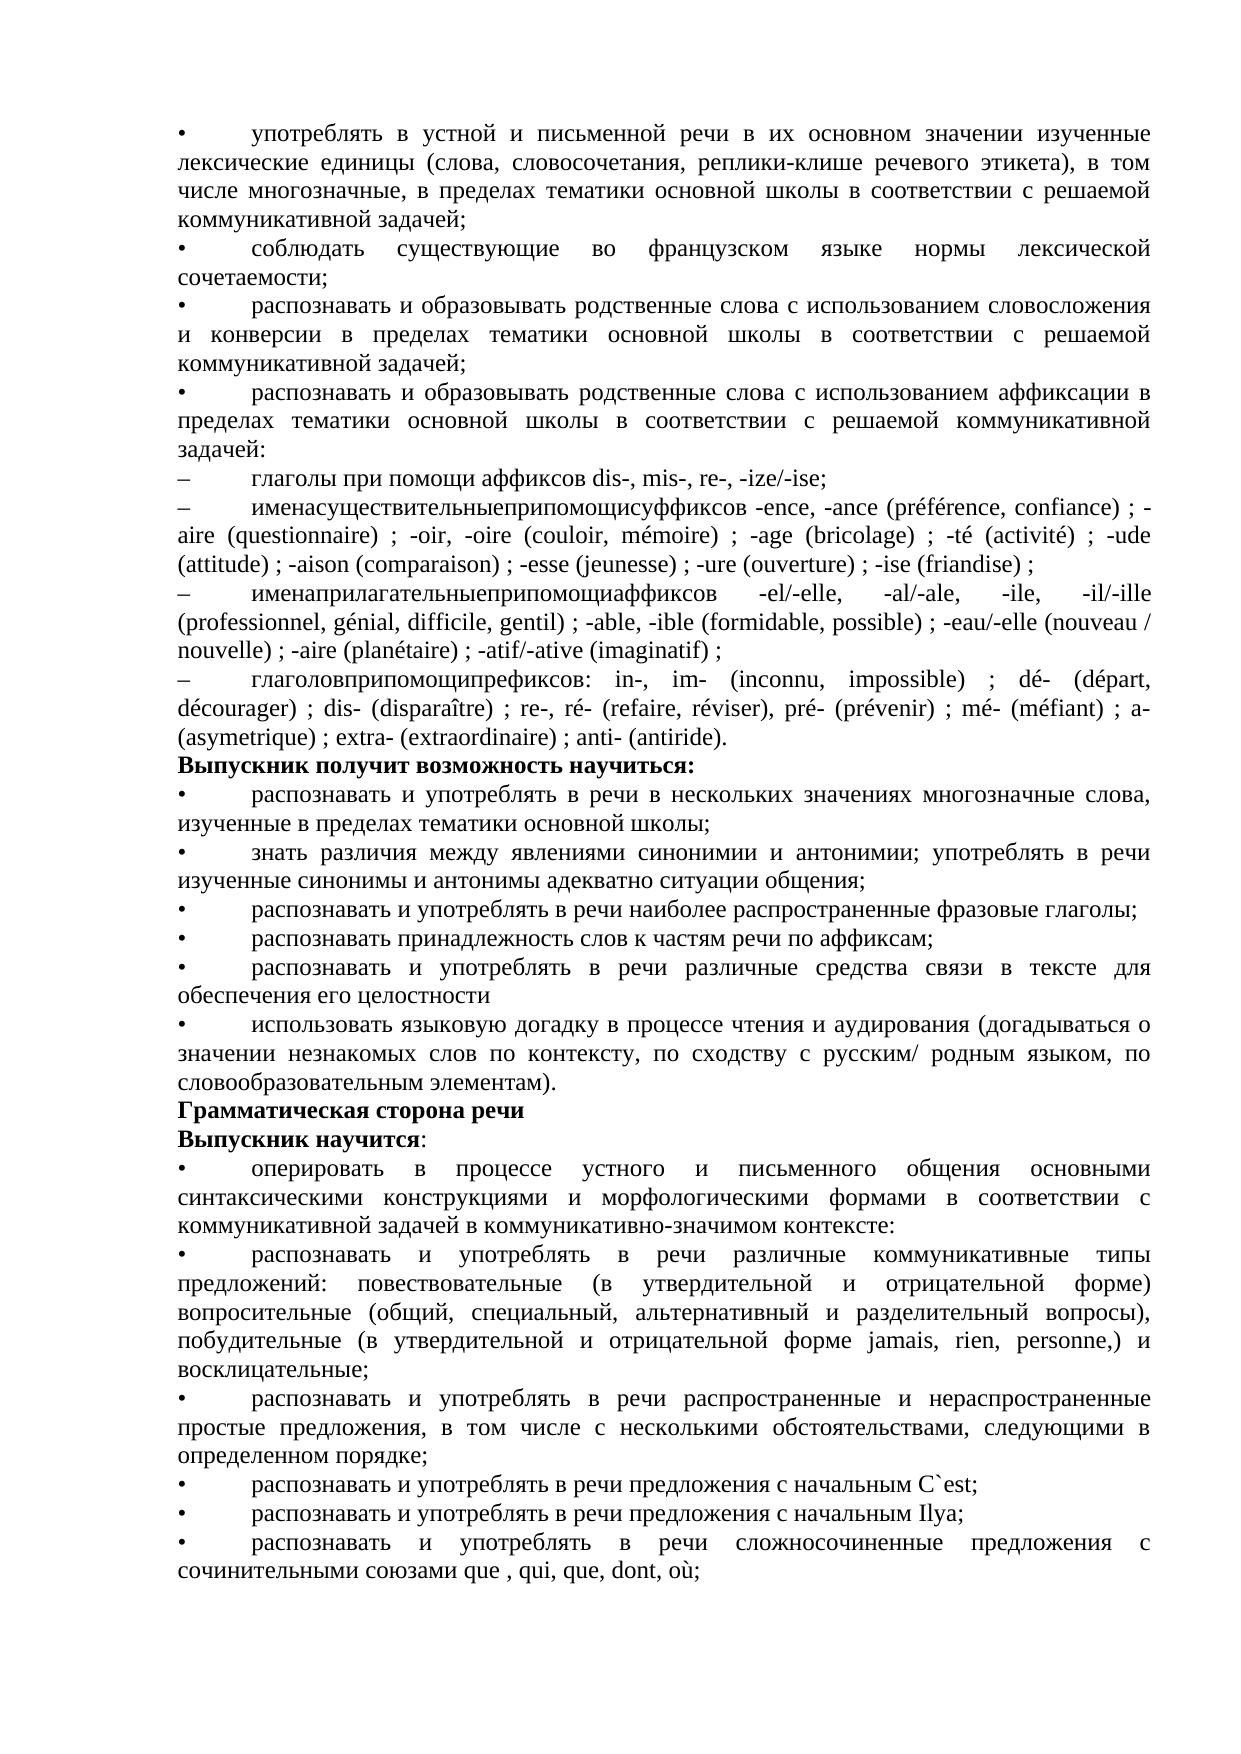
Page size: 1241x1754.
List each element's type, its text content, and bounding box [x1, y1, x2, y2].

text • распознавать и употреблять в речи наиболее распространенные фразовые глаголы; [177, 894, 1152, 923]
text ‒ глаголовприпомощипрефиксов: in-, im- (inconnu, impossible) ; dé- (départ, décourager) ; dis- (disparaître) ; re-, ré- (refaire, réviser), pré- (prévenir) ; mé- (méfiant) ; a- (asymetrique) ; extra- (extraordinaire) ; anti- (antiride). [177, 664, 1152, 751]
text • распознавать и употреблять в речи сложносочиненные предложения с сочинительными союзами que , qui, que, dont, où; [177, 1527, 1152, 1584]
text • оперировать в процессе устного и письменного общения основными синтаксическими конструкциями и морфологическими формами в соответствии с коммуникативной задачей в коммуникативно-значимом контексте: [177, 1153, 1152, 1239]
text • распознавать и образовывать родственные слова с использованием аффиксации в пределах тематики основной школы в соответствии с решаемой коммуникативной задачей: [177, 377, 1152, 463]
text Выпускник научится: [177, 1124, 1152, 1153]
text • распознавать и употреблять в речи различные коммуникативные типы предложений: повествовательные (в утвердительной и отрицательной форме) вопросительные (общий, специальный, альтернативный и разделительный вопросы), побудительные (в утвердительной и отрицательной форме jamais, rien, personne,) и восклицательные; [177, 1239, 1152, 1383]
text ‒ глаголы при помощи аффиксов dis-, mis-, re-, -ize/-ise; [177, 463, 1152, 492]
text • распознавать и образовывать родственные слова с использованием словосложения и конверсии в пределах тематики основной школы в соответствии с решаемой коммуникативной задачей; [177, 291, 1152, 377]
text • использовать языковую догадку в процессе чтения и аудирования (догадываться о значении незнакомых слов по контексту, по сходству с русским/ родным языком, по словообразовательным элементам). [177, 1009, 1152, 1096]
text • распознавать и употреблять в речи предложения с начальным Ilya; [177, 1498, 1152, 1527]
text • распознавать и употреблять в речи в нескольких значениях многозначные слова, изученные в пределах тематики основной школы; [177, 779, 1152, 837]
text • соблюдать существующие во французском языке нормы лексической сочетаемости; [177, 233, 1152, 291]
text Выпускник получит возможность научиться: [177, 751, 1152, 779]
text • знать различия между явлениями синонимии и антонимии; употреблять в речи изученные синонимы и антонимы адекватно ситуации общения; [177, 837, 1152, 894]
text • распознавать и употреблять в речи различные средства связи в тексте для обеспечения его целостности [177, 952, 1152, 1009]
text • распознавать и употреблять в речи предложения с начальным С`est; [177, 1469, 1152, 1498]
text • распознавать и употреблять в речи распространенные и нераспространенные простые предложения, в том числе с несколькими обстоятельствами, следующими в определенном порядке; [177, 1383, 1152, 1469]
text • употреблять в устной и письменной речи в их основном значении изученные лексические единицы (слова, словосочетания, реплики-клише речевого этикета), в том числе многозначные, в пределах тематики основной школы в соответствии с решаемой коммуникативной задачей; [177, 118, 1152, 233]
text Грамматическая сторона речи [177, 1096, 1152, 1124]
text • распознавать принадлежность слов к частям речи по аффиксам; [177, 923, 1152, 952]
text ‒ именаприлагательныеприпомощиаффиксов -el/-elle, -al/-ale, -ile, -il/-ille (professionnel, génial, difficile, gentil) ; -able, -ible (formidable, possible) ; -eau/-elle (nouveau / nouvelle) ; -aire (planétaire) ; -atif/-ative (imaginatif) ; [177, 578, 1152, 664]
text ‒ именасуществительныеприпомощисуффиксов -ence, -ance (préférence, confiance) ; -aire (questionnaire) ; -oir, -oire (couloir, mémoire) ; -age (bricolage) ; -té (activité) ; -ude (attitude) ; -aison (comparaison) ; -esse (jeunesse) ; -ure (ouverture) ; -ise (friandise) ; [177, 492, 1152, 578]
